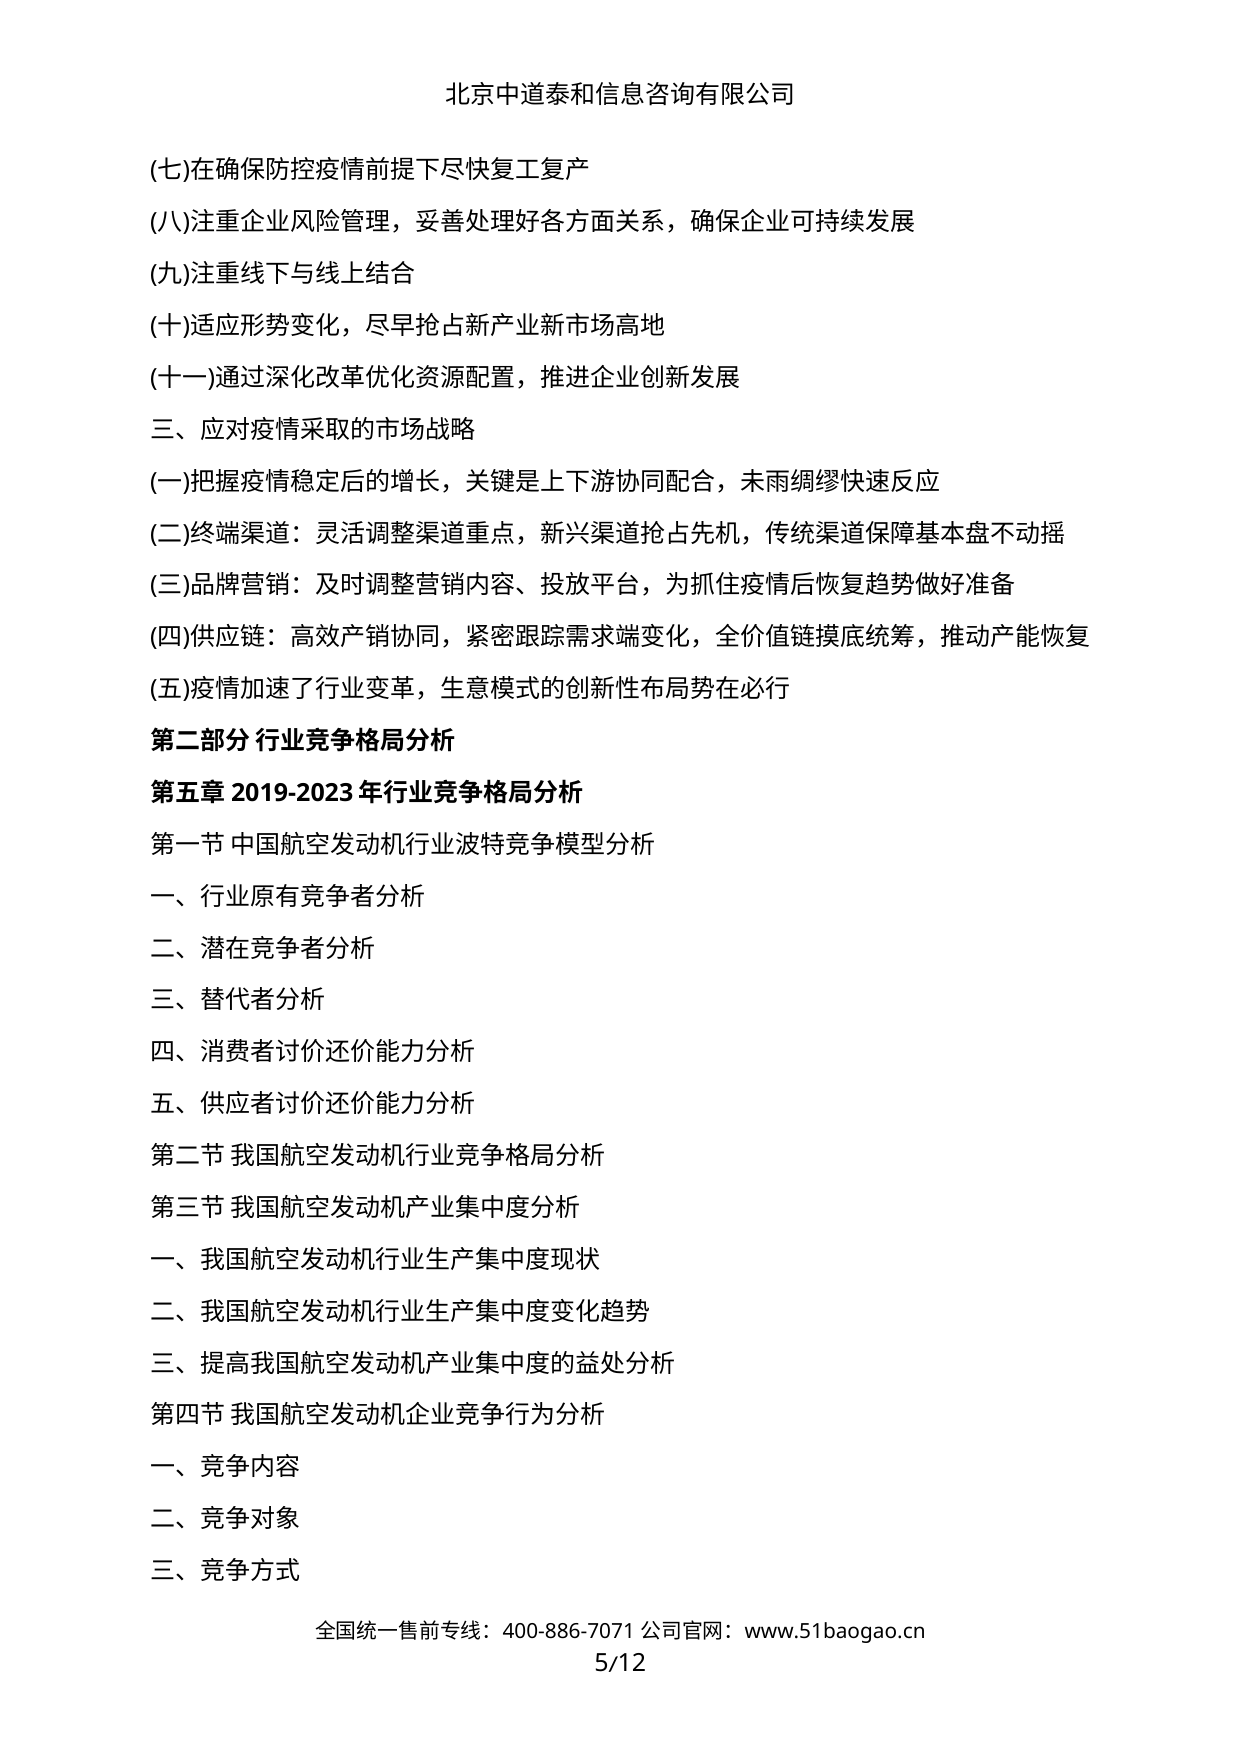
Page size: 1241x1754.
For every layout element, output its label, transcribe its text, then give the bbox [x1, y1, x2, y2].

text 二、竞争对象 [150, 1499, 1090, 1535]
text 四、消费者讨价还价能力分析 [150, 1032, 1090, 1068]
text 第三节 我国航空发动机产业集中度分析 [150, 1187, 1090, 1224]
text (五)疫情加速了行业变革，生意模式的创新性布局势在必行 [150, 669, 1090, 705]
text 三、提高我国航空发动机产业集中度的益处分析 [150, 1343, 1090, 1379]
text 第五章 2019-2023年行业竞争格局分析 [150, 772, 1090, 809]
text 三、竞争方式 [150, 1551, 1090, 1587]
text (二)终端渠道：灵活调整渠道重点，新兴渠道抢占先机，传统渠道保障基本盘不动摇 [150, 513, 1090, 549]
text 一、我国航空发动机行业生产集中度现状 [150, 1239, 1090, 1276]
text 二、潜在竞争者分析 [150, 928, 1090, 964]
text (九)注重线下与线上结合 [150, 254, 1090, 290]
text (十一)通过深化改革优化资源配置，推进企业创新发展 [150, 357, 1090, 394]
text (七)在确保防控疫情前提下尽快复工复产 [150, 150, 1090, 186]
text (一)把握疫情稳定后的增长，关键是上下游协同配合，未雨绸缪快速反应 [150, 461, 1090, 497]
text 一、行业原有竞争者分析 [150, 876, 1090, 912]
text 三、替代者分析 [150, 980, 1090, 1016]
text 第一节 中国航空发动机行业波特竞争模型分析 [150, 824, 1090, 861]
text (十)适应形势变化，尽早抢占新产业新市场高地 [150, 306, 1090, 342]
text (八)注重企业风险管理，妥善处理好各方面关系，确保企业可持续发展 [150, 202, 1090, 238]
text 五、供应者讨价还价能力分析 [150, 1084, 1090, 1120]
text 三、应对疫情采取的市场战略 [150, 409, 1090, 446]
text 第四节 我国航空发动机企业竞争行为分析 [150, 1395, 1090, 1431]
text (三)品牌营销：及时调整营销内容、投放平台，为抓住疫情后恢复趋势做好准备 [150, 565, 1090, 601]
text 第二节 我国航空发动机行业竞争格局分析 [150, 1136, 1090, 1172]
text (四)供应链：高效产销协同，紧密跟踪需求端变化，全价值链摸底统筹，推动产能恢复 [150, 617, 1090, 653]
text 第二部分 行业竞争格局分析 [150, 721, 1090, 757]
text 二、我国航空发动机行业生产集中度变化趋势 [150, 1291, 1090, 1327]
text 一、竞争内容 [150, 1447, 1090, 1483]
